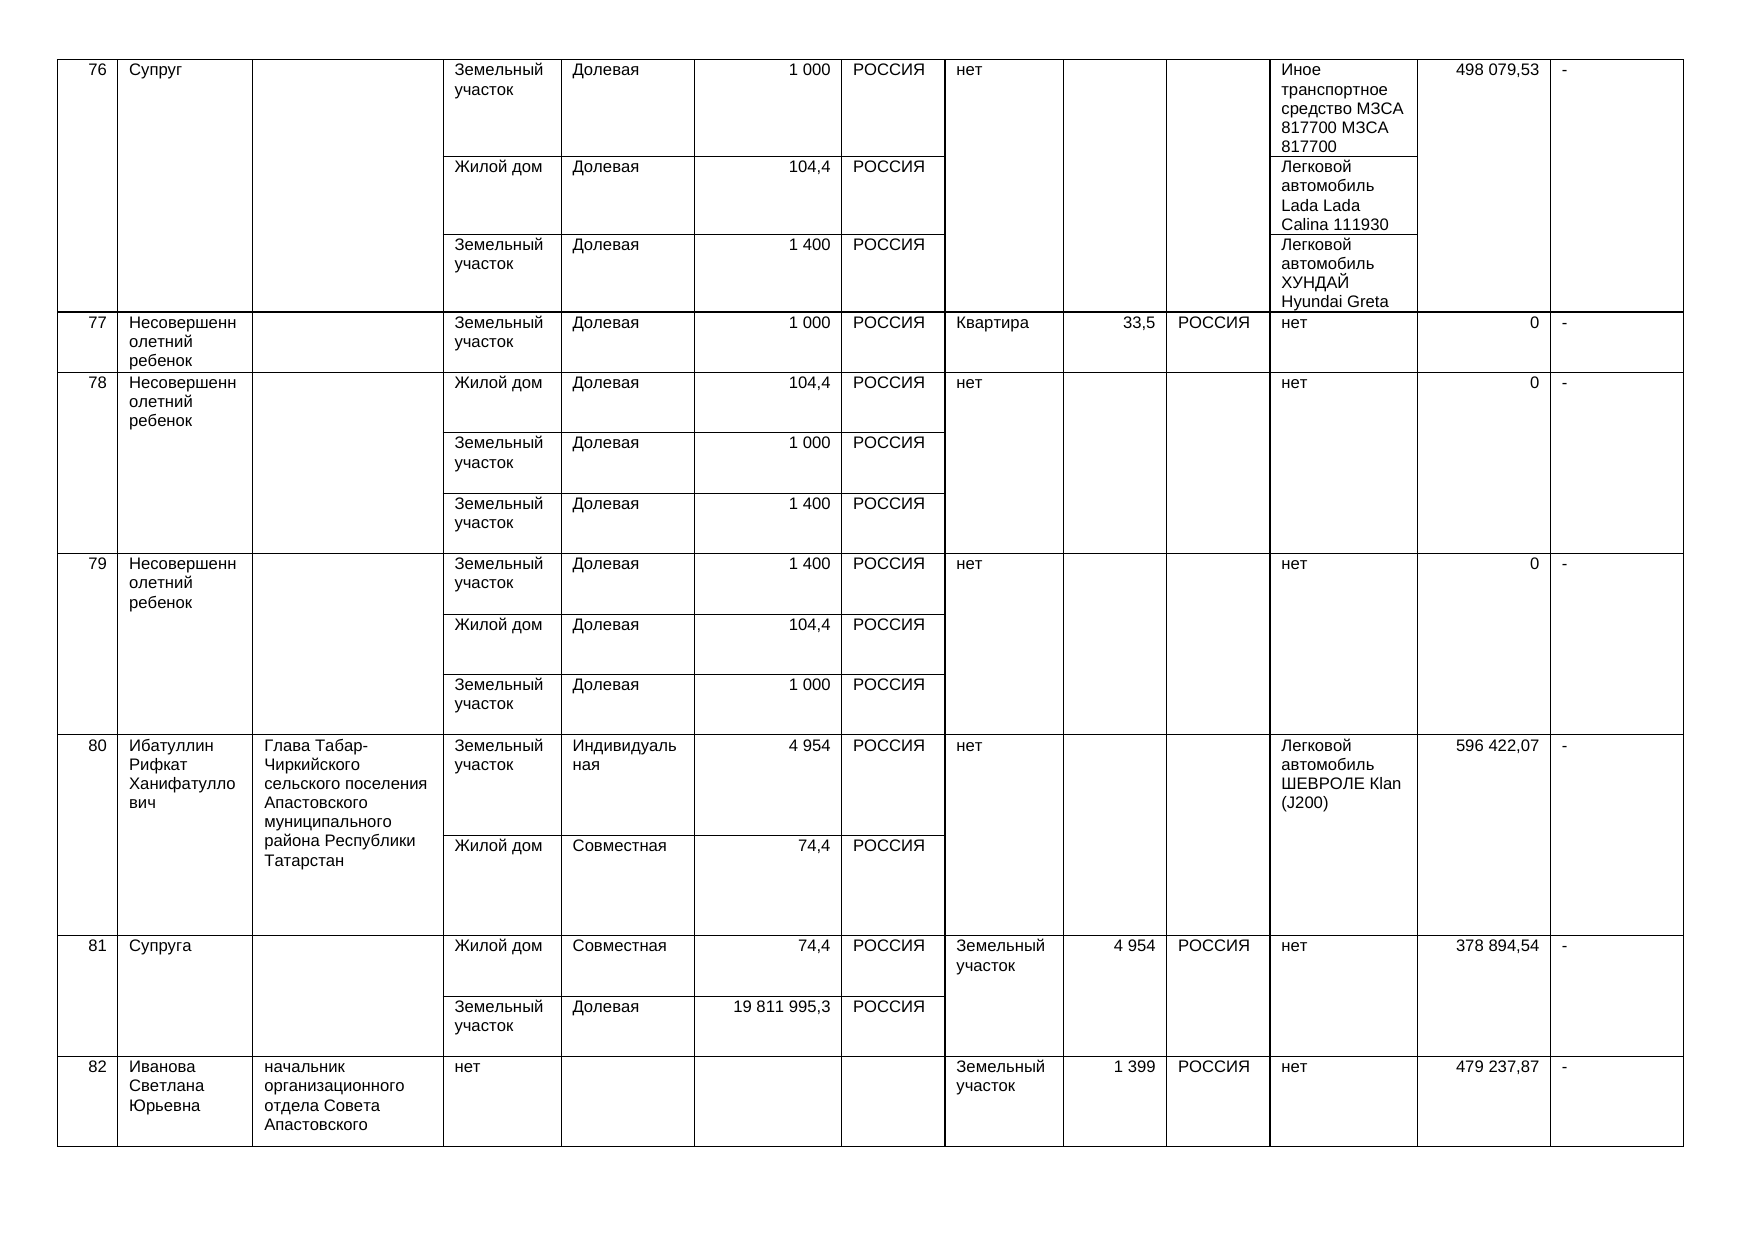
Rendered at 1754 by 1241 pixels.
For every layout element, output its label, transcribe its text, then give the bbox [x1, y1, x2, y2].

table_cell Несовершеннолетний ребенок [118, 554, 252, 734]
table_cell Жилой дом [444, 936, 561, 996]
table_cell [1064, 60, 1166, 311]
table_cell 1 000 [695, 675, 841, 734]
table_cell Земельный участок [444, 735, 561, 835]
table_cell Квартира [946, 313, 1063, 372]
table_cell РОССИЯ [842, 433, 944, 493]
table_cell 4 954 [695, 735, 841, 835]
table_cell [1167, 554, 1269, 734]
table_cell [253, 313, 443, 372]
table_cell - [1551, 313, 1683, 372]
table_cell 0 [1418, 554, 1550, 734]
table_cell Земельный участок [444, 997, 561, 1056]
table_cell Долевая [562, 675, 694, 734]
table_cell РОССИЯ [842, 313, 944, 372]
table_cell Жилой дом [444, 157, 561, 234]
table_cell [253, 936, 443, 1056]
table_cell нет [1271, 313, 1417, 372]
table_cell Земельный участок [444, 313, 561, 372]
table_cell 80 [58, 735, 117, 935]
table_cell [1167, 373, 1269, 553]
table_cell [1167, 735, 1269, 935]
table_cell 378 894,54 [1418, 936, 1550, 1056]
table_cell 479 237,87 [1418, 1057, 1550, 1146]
table_cell - [1551, 1057, 1683, 1146]
table_cell 4 954 [1064, 936, 1166, 1056]
table_cell Несовершеннолетний ребенок [118, 313, 252, 372]
table_cell [253, 554, 443, 734]
table_cell Земельный участок [444, 60, 561, 156]
table_cell [1064, 373, 1166, 553]
table_cell [1064, 554, 1166, 734]
table_cell 81 [58, 936, 117, 1056]
table_cell Земельный участок [444, 494, 561, 553]
table_cell - [1551, 936, 1683, 1056]
table_cell [253, 60, 443, 311]
table_cell 1 400 [695, 494, 841, 553]
table_cell РОССИЯ [842, 235, 944, 311]
table_cell нет [946, 554, 1063, 734]
table_cell Долевая [562, 60, 694, 156]
table_cell нет [1271, 373, 1417, 553]
table_cell РОССИЯ [842, 373, 944, 432]
table_cell 76 [58, 60, 117, 311]
table_cell нет [946, 373, 1063, 553]
table_cell РОССИЯ [842, 675, 944, 734]
table_cell 104,4 [695, 157, 841, 234]
table_cell нет [444, 1057, 561, 1146]
table_cell Земельный участок [946, 936, 1063, 1056]
table_cell [562, 1057, 694, 1146]
table_cell РОССИЯ [842, 60, 944, 156]
table_cell Совместная [562, 936, 694, 996]
table_cell Легковой автомобиль ХУНДАЙ Hyundai Greta [1271, 235, 1417, 311]
table_cell 1 000 [695, 60, 841, 156]
table_cell 74,4 [695, 836, 841, 935]
table_cell нет [946, 60, 1063, 311]
table_cell Земельный участок [444, 235, 561, 311]
table_cell нет [1271, 1057, 1417, 1146]
table_cell 1 000 [695, 433, 841, 493]
table_cell РОССИЯ [842, 836, 944, 935]
table_cell РОССИЯ [842, 735, 944, 835]
table_cell Жилой дом [444, 615, 561, 674]
table_cell Долевая [562, 157, 694, 234]
table_cell РОССИЯ [1167, 1057, 1269, 1146]
table_cell 82 [58, 1057, 117, 1146]
table_cell Супруг [118, 60, 252, 311]
table_cell [695, 1057, 841, 1146]
table_cell Земельный участок [444, 554, 561, 613]
table_cell Индивидуальная [562, 735, 694, 835]
table_cell 0 [1418, 373, 1550, 553]
table_cell нет [946, 735, 1063, 935]
table_cell Долевая [562, 373, 694, 432]
table_cell Легковой автомобиль ШЕВРОЛЕ Кlan (J200) [1271, 735, 1417, 935]
table_cell Совместная [562, 836, 694, 935]
table_cell РОССИЯ [842, 554, 944, 613]
table_cell - [1551, 60, 1683, 311]
table_cell [1064, 735, 1166, 935]
table_cell 1 399 [1064, 1057, 1166, 1146]
table_cell Иное транспортное средство МЗСА 817700 МЗСА 817700 [1271, 60, 1417, 156]
table_cell нет [1271, 936, 1417, 1056]
table_cell РОССИЯ [1167, 313, 1269, 372]
table_cell РОССИЯ [1167, 936, 1269, 1056]
table_cell Долевая [562, 997, 694, 1056]
table_cell Земельный участок [946, 1057, 1063, 1146]
table_cell [842, 1057, 944, 1146]
table_cell РОССИЯ [842, 936, 944, 996]
table_cell Долевая [562, 494, 694, 553]
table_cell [253, 1057, 443, 1146]
table_cell 0 [1418, 313, 1550, 372]
table_cell Легковой автомобиль Lada Lada Calina 111930 [1271, 157, 1417, 234]
table_cell Земельный участок [444, 433, 561, 493]
table_cell 104,4 [695, 373, 841, 432]
table_cell 77 [58, 313, 117, 372]
table_cell - [1551, 735, 1683, 935]
table_cell [253, 373, 443, 553]
table_cell 596 422,07 [1418, 735, 1550, 935]
table_cell 104,4 [695, 615, 841, 674]
table_cell Жилой дом [444, 373, 561, 432]
table_cell 74,4 [695, 936, 841, 996]
table_cell РОССИЯ [842, 494, 944, 553]
table_cell Долевая [562, 615, 694, 674]
table_cell Глава Табар-Чиркийского сельского поселения Апастовского муниципального района Республики Татарстан [253, 735, 443, 935]
table_cell 78 [58, 373, 117, 553]
table_cell 79 [58, 554, 117, 734]
table_cell РОССИЯ [842, 997, 944, 1056]
table_cell 19 811 995,3 [695, 997, 841, 1056]
table_cell Долевая [562, 313, 694, 372]
table_cell 1 400 [695, 235, 841, 311]
table_cell нет [1271, 554, 1417, 734]
table_cell 498 079,53 [1418, 60, 1550, 311]
table_cell 33,5 [1064, 313, 1166, 372]
table_cell РОССИЯ [842, 157, 944, 234]
table_cell - [1551, 554, 1683, 734]
table_cell [1167, 60, 1269, 311]
table_cell Земельный участок [444, 675, 561, 734]
table_cell Долевая [562, 554, 694, 613]
table_cell Долевая [562, 235, 694, 311]
table_cell Долевая [562, 433, 694, 493]
table_cell 1 000 [695, 313, 841, 372]
table_cell Несовершеннолетний ребенок [118, 373, 252, 553]
table_cell Жилой дом [444, 836, 561, 935]
table_cell Супруга [118, 936, 252, 1056]
table_cell 1 400 [695, 554, 841, 613]
table_cell РОССИЯ [842, 615, 944, 674]
table_cell - [1551, 373, 1683, 553]
table_cell Ибатуллин Рифкат Ханифатуллович [118, 735, 252, 935]
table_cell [118, 1057, 252, 1146]
